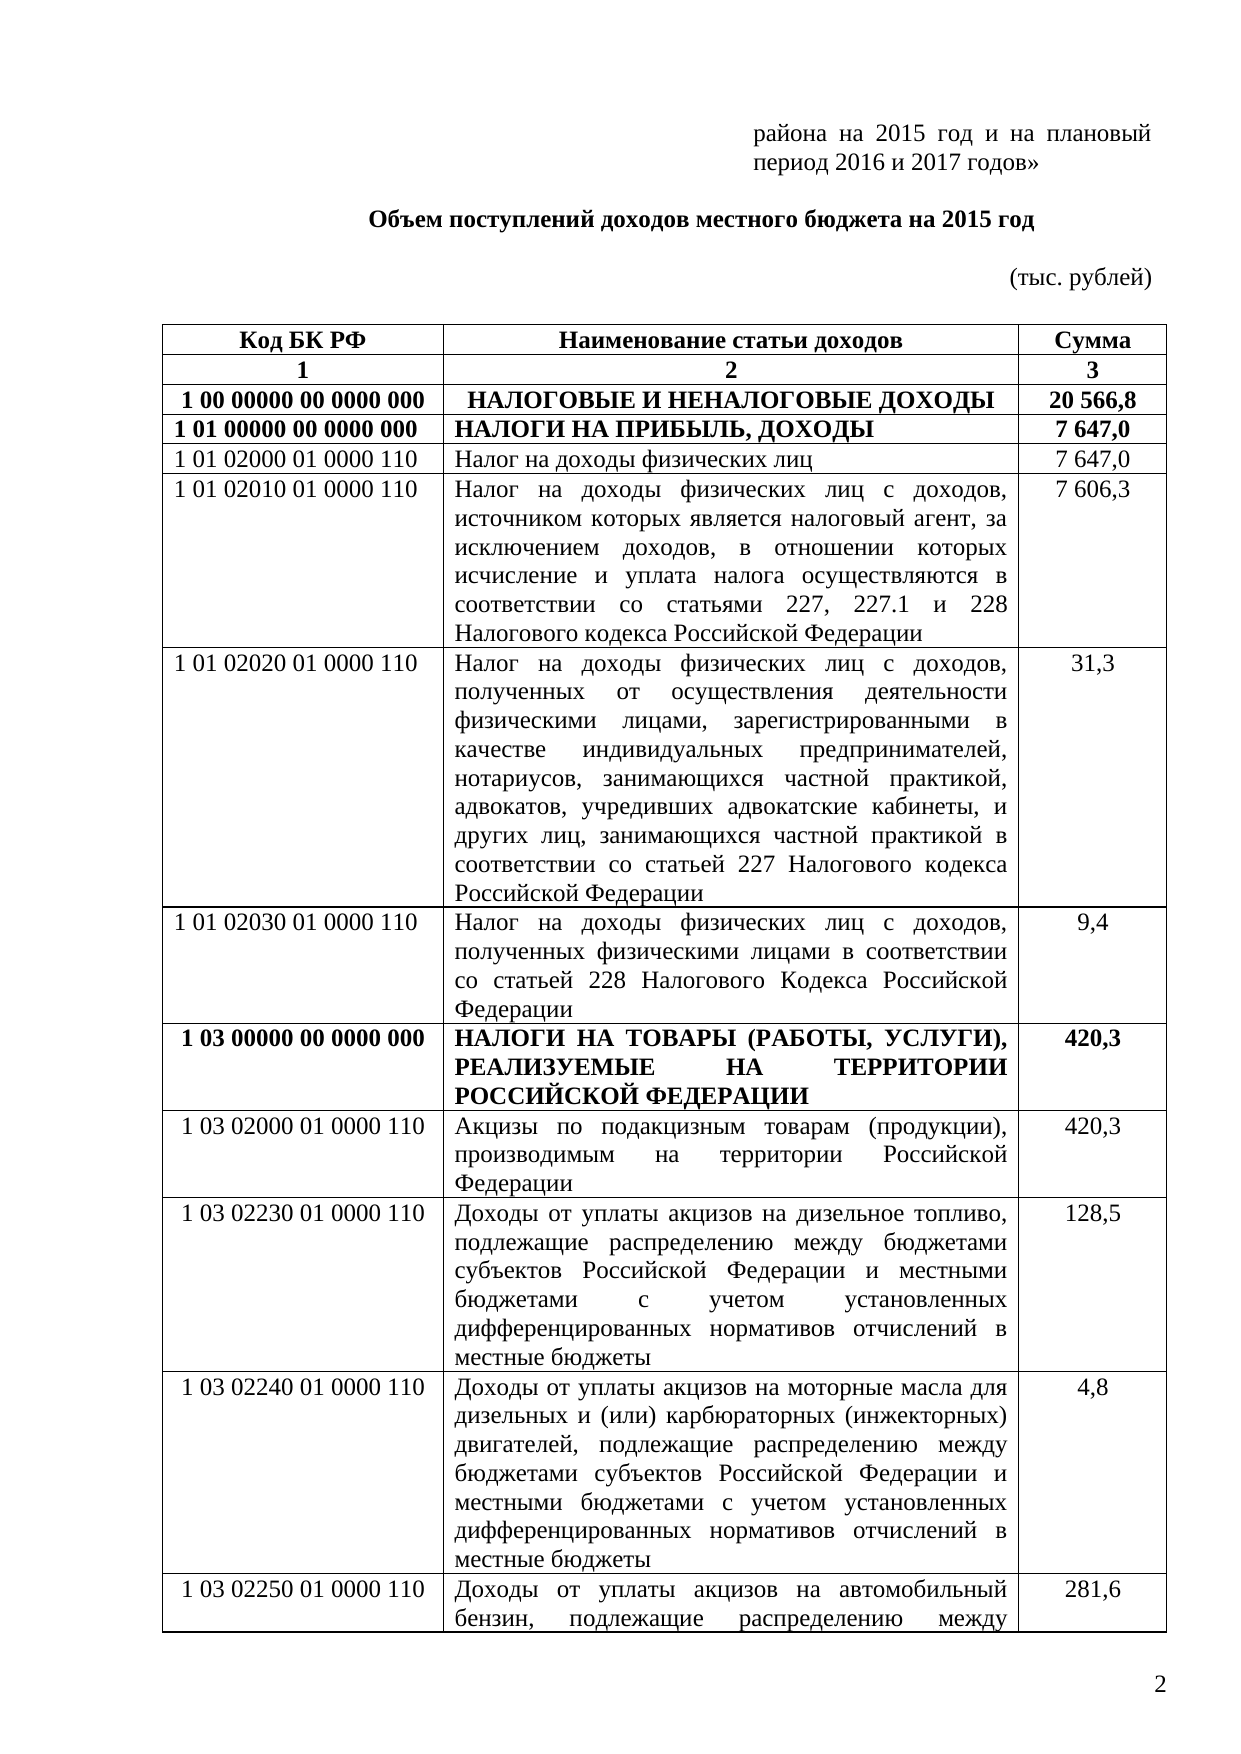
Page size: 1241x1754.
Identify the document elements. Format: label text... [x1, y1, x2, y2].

table_cell 128,5 [1019, 1198, 1166, 1371]
table_cell 1 01 00000 00 0000 000 [163, 415, 443, 443]
table_cell 1 00 00000 00 0000 000 [163, 385, 443, 413]
table_cell 3 [1019, 355, 1166, 384]
table_cell НАЛОГИ НА ПРИБЫЛЬ, ДОХОДЫ [444, 415, 1018, 443]
table_cell 4,8 [1019, 1372, 1166, 1573]
table_cell 1 03 02240 01 0000 110 [163, 1372, 443, 1573]
table_cell 31,3 [1019, 648, 1166, 906]
table_cell Налог на доходы физических лиц [444, 444, 1018, 473]
table_cell НАЛОГОВЫЕ И НЕНАЛОГОВЫЕ ДОХОДЫ [444, 385, 1018, 413]
table_cell 420,3 [1019, 1111, 1166, 1197]
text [753, 118, 1152, 176]
table_header Наименование статьи доходов [444, 325, 1018, 354]
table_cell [444, 1574, 1018, 1631]
table_cell 7 647,0 [1019, 444, 1166, 473]
table_cell 1 03 00000 00 0000 000 [163, 1024, 443, 1110]
table_cell 420,3 [1019, 1024, 1166, 1110]
table_cell 1 01 02030 01 0000 110 [163, 908, 443, 1022]
table_cell Налог на доходы физических лиц с доходов, источником которых является налоговый агент, за исключением доходов, в отношении которых исчисление и уплата налога осуществляются в соответствии со статьями 227, 227.1 и 228 Налогового кодекса Российской Федерации [444, 474, 1018, 647]
table_cell 1 01 02000 01 0000 110 [163, 444, 443, 473]
table_cell 9,4 [1019, 908, 1166, 1022]
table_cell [163, 1574, 443, 1631]
table_header Сумма [1019, 325, 1166, 354]
table_cell Налог на доходы физических лиц с доходов, полученных от осуществления деятельности физическими лицами, зарегистрированными в качестве индивидуальных предпринимателей, нотариусов, занимающихся частной практикой, адвокатов, учредивших адвокатские кабинеты, и других лиц, занимающихся частной практикой в соответствии со статьей 227 Налогового кодекса Российской Федерации [444, 648, 1018, 906]
table_cell Налог на доходы физических лиц с доходов, полученных физическими лицами в соответствии со статьей 228 Налогового Кодекса Российской Федерации [444, 908, 1018, 1022]
table_cell 281,6 [1019, 1574, 1166, 1631]
table_cell 1 03 02230 01 0000 110 [163, 1198, 443, 1371]
table_cell 1 03 02000 01 0000 110 [163, 1111, 443, 1197]
table_cell 20 566,8 [1019, 385, 1166, 413]
table_header Код БК РФ [163, 325, 443, 354]
table_cell Акцизы по подакцизным товарам (продукции), производимым на территории Российской Федерации [444, 1111, 1018, 1197]
table_cell 7 606,3 [1019, 474, 1166, 647]
table_cell 2 [444, 355, 1018, 384]
table_cell 1 [163, 355, 443, 384]
table_cell 1 01 02010 01 0000 110 [163, 474, 443, 647]
table_cell НАЛОГИ НА ТОВАРЫ (РАБОТЫ, УСЛУГИ), РЕАЛИЗУЕМЫЕ НА ТЕРРИТОРИИ РОССИЙСКОЙ ФЕДЕРАЦИИ [444, 1024, 1018, 1110]
table_cell Доходы от уплаты акцизов на дизельное топливо, подлежащие распределению между бюджетами субъектов Российской Федерации и местными бюджетами с учетом установленных дифференцированных нормативов отчислений в местные бюджеты [444, 1198, 1018, 1371]
text (тыс. рублей) [177, 262, 1152, 291]
table_cell 7 647,0 [1019, 415, 1166, 443]
table_cell 1 01 02020 01 0000 110 [163, 648, 443, 906]
table_cell Доходы от уплаты акцизов на моторные масла для дизельных и (или) карбюраторных (инжекторных) двигателей, подлежащие распределению между бюджетами субъектов Российской Федерации и местными бюджетами с учетом установленных дифференцированных нормативов отчислений в местные бюджеты [444, 1372, 1018, 1573]
text Объем поступлений доходов местного бюджета на 2015 год [177, 204, 1167, 233]
